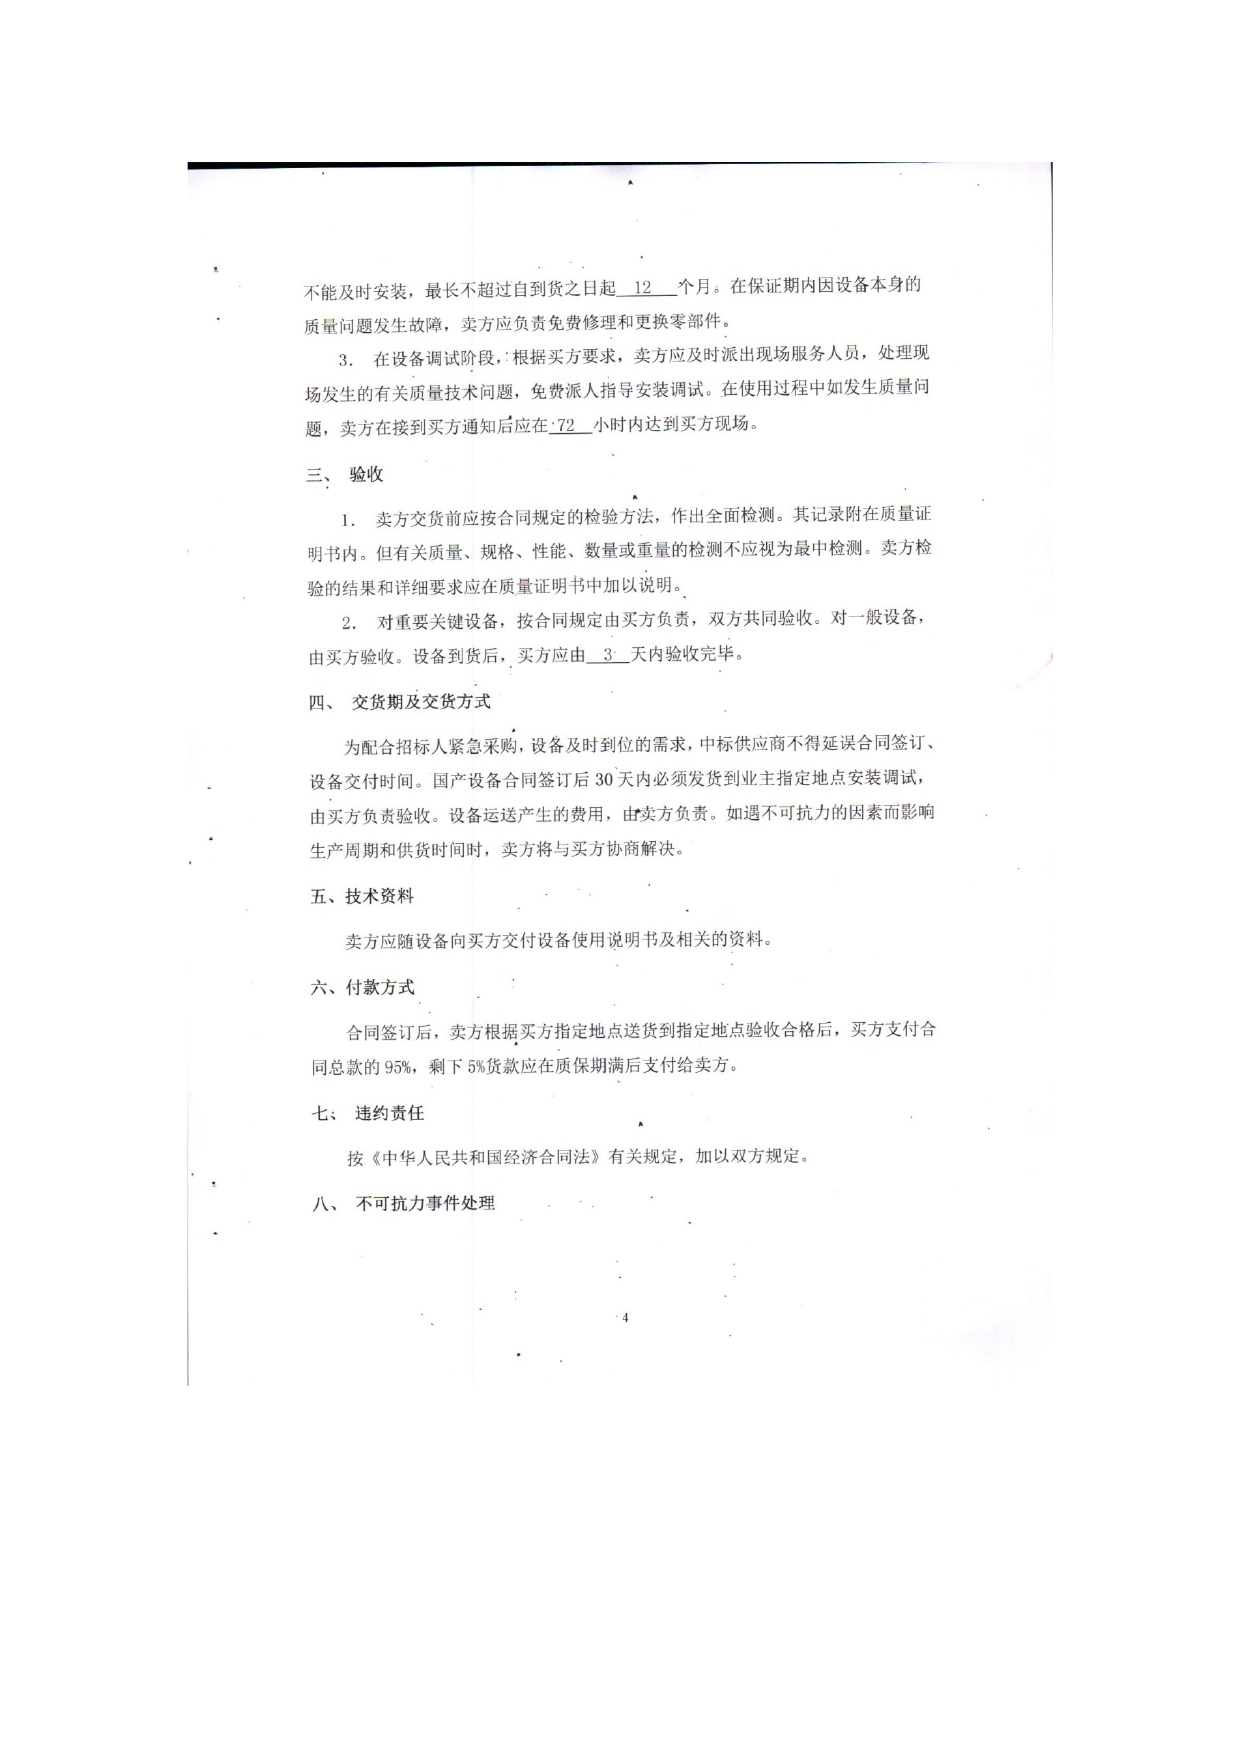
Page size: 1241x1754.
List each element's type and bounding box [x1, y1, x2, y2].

picture [187, 162, 1053, 1386]
